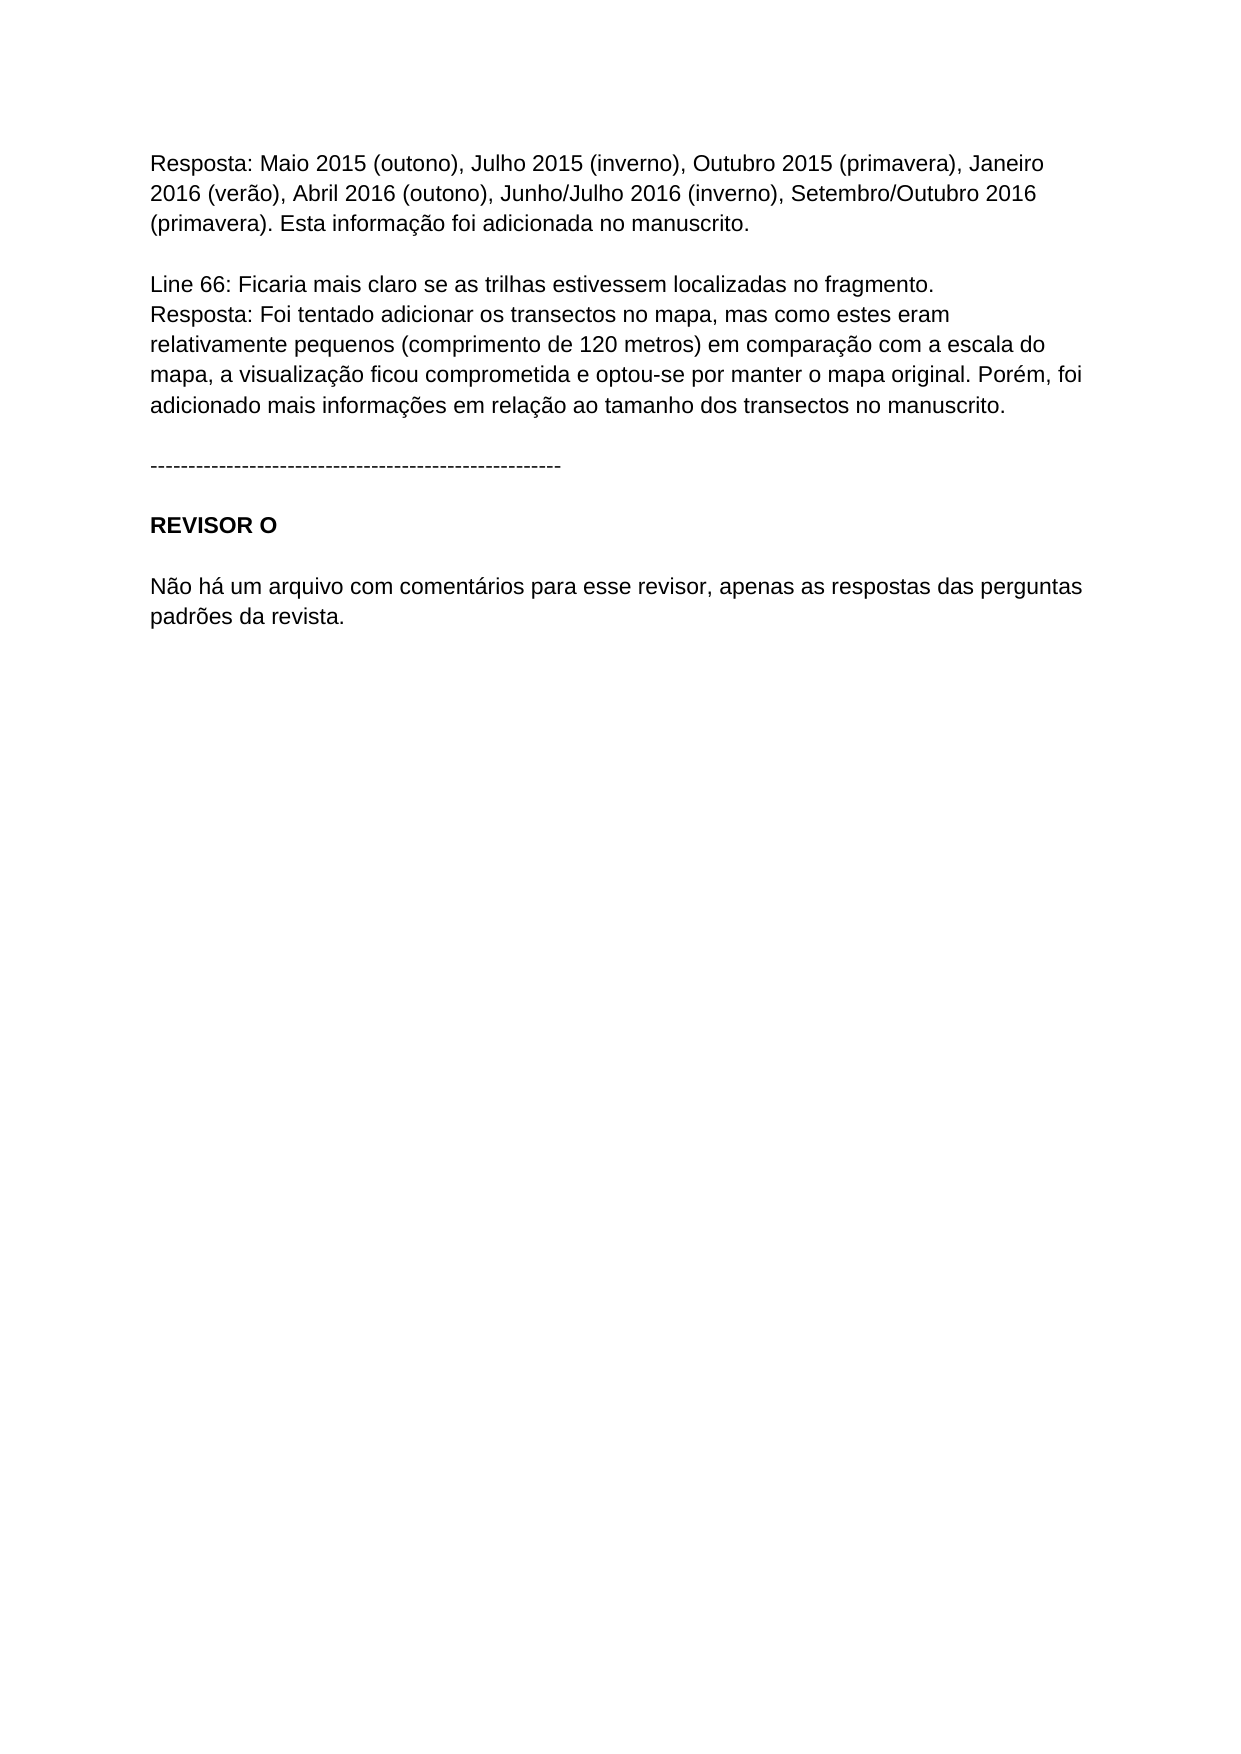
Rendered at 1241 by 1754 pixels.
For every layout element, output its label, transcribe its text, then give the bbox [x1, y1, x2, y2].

text Line 66: Ficaria mais claro se as trilhas estivessem localizadas no fragmento. [150, 271, 1090, 297]
text Resposta: Foi tentado adicionar os transectos no mapa, mas como estes eram relativamente pequenos (comprimento de 120 metros) em comparação com a escala do mapa, a visualização ficou comprometida e optou-se por manter o mapa original. Porém, foi adicionado mais informações em relação ao tamanho dos transectos no manuscrito. [150, 301, 1090, 418]
text REVISOR O [150, 512, 1090, 539]
text ------------------------------------------------------ [150, 452, 1090, 509]
text Não há um arquivo com comentários para esse revisor, apenas as respostas das perguntas padrões da revista. [150, 573, 1090, 629]
text Resposta: Maio 2015 (outono), Julho 2015 (inverno), Outubro 2015 (primavera), Janeiro 2016 (verão), Abril 2016 (outono), Junho/Julho 2016 (inverno), Setembro/Outubro 2016 (primavera). Esta informação foi adicionada no manuscrito. [150, 150, 1090, 237]
